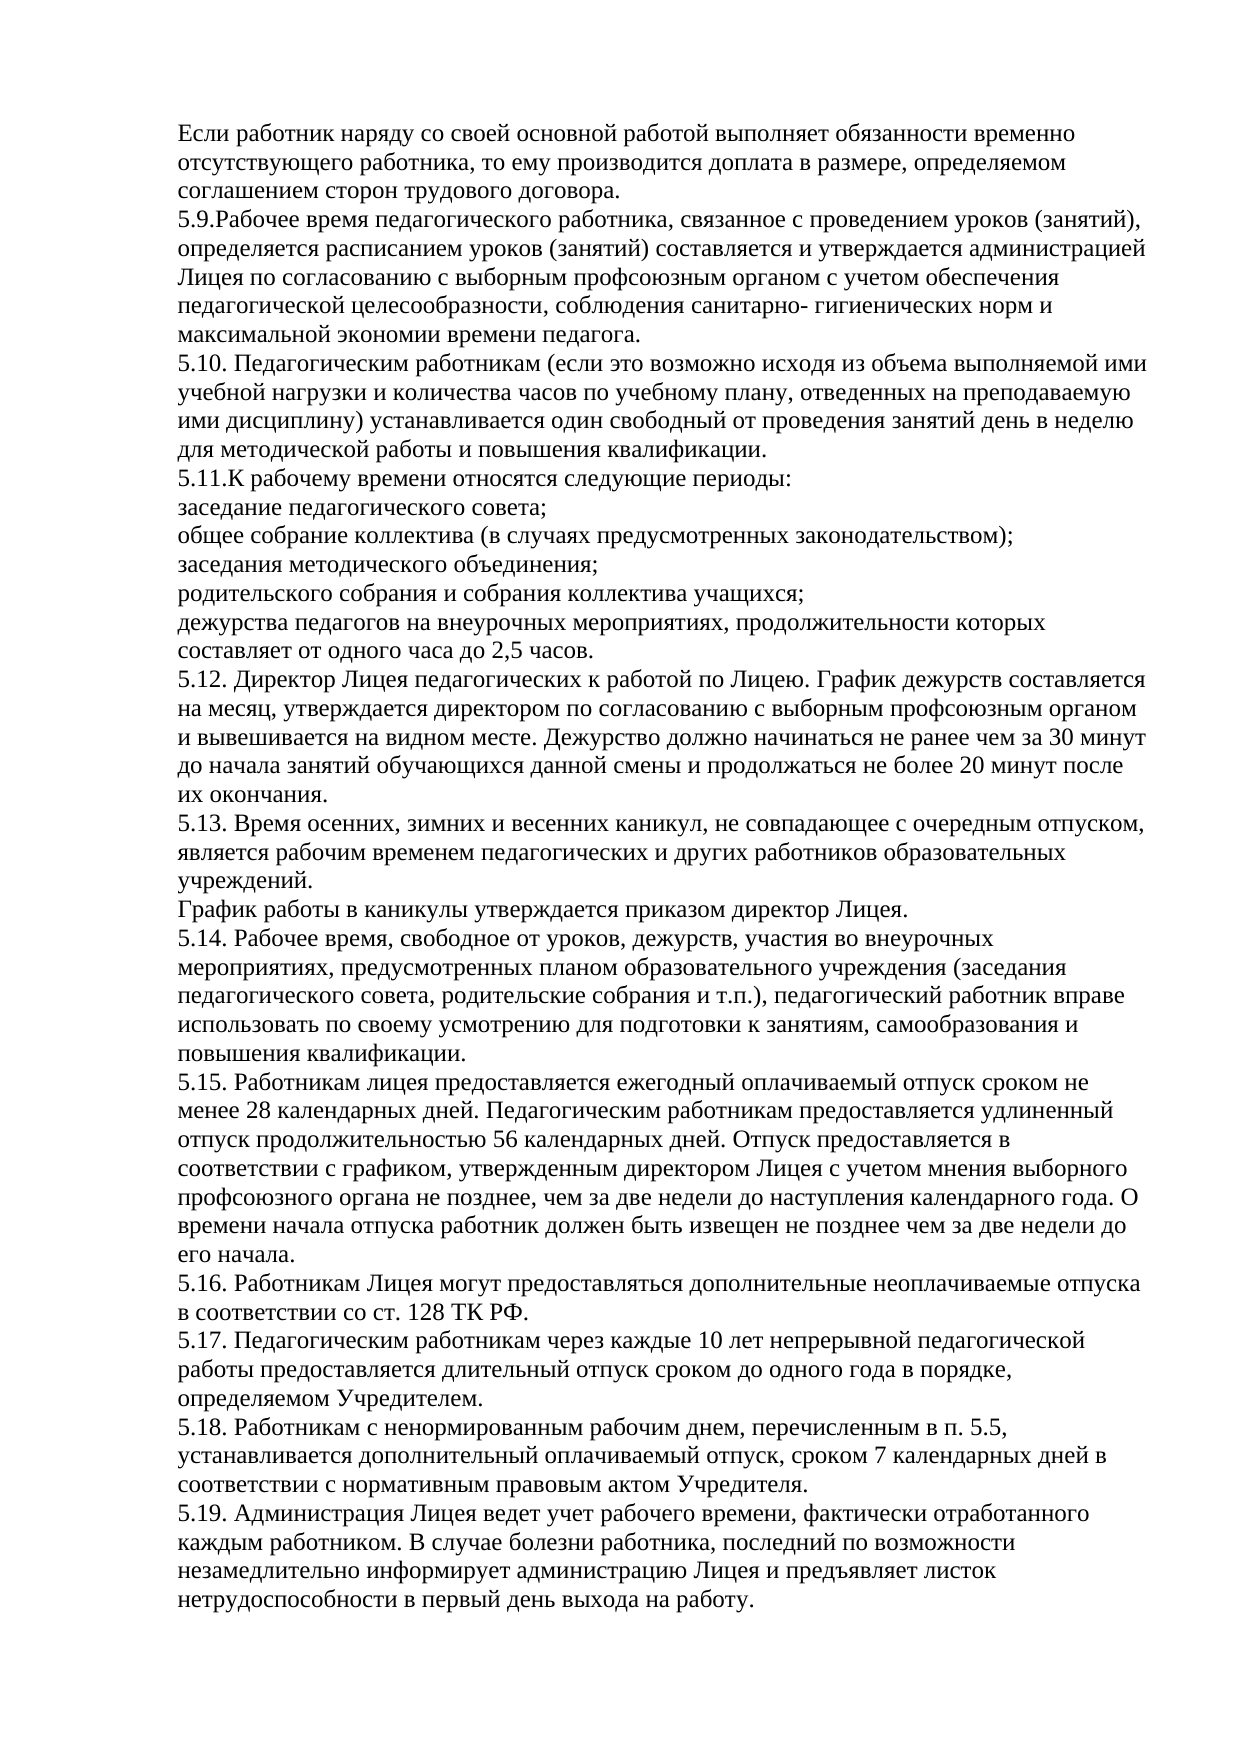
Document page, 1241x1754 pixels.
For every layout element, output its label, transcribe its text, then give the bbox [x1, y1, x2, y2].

text 5.16. Работникам Лицея могут предоставляться дополнительные неоплачиваемые отпуска в соответствии со ст. 128 ТК РФ. [177, 1268, 1152, 1326]
text дежурства педагогов на внеурочных мероприятиях, продолжительности которых составляет от одного часа до 2,5 часов. [177, 607, 1152, 664]
text общее собрание коллектива (в случаях предусмотренных законодательством); [177, 521, 1152, 549]
text заседания методического объединения; [177, 549, 1152, 578]
text 5.15. Работникам лицея предоставляется ежегодный оплачиваемый отпуск сроком не менее 28 календарных дней. Педагогическим работникам предоставляется удлиненный отпуск продолжительностью 56 календарных дней. Отпуск предоставляется в соответствии с графиком, утвержденным директором Лицея с учетом мнения выборного профсоюзного органа не позднее, чем за две недели до наступления календарного года. О времени начала отпуска работник должен быть извещен не позднее чем за две недели до его начала. [177, 1067, 1152, 1268]
text 5.11.К рабочему времени относятся следующие периоды: [177, 463, 1152, 492]
text 5.9.Рабочее время педагогического работника, связанное с проведением уроков (занятий), определяется расписанием уроков (занятий) составляется и утверждается администрацией Лицея по согласованию с выборным профсоюзным органом с учетом обеспечения педагогической целесообразности, соблюдения санитарно- гигиенических норм и максимальной экономии времени педагога. [177, 204, 1152, 348]
text Если работник наряду со своей основной работой выполняет обязанности временно отсутствующего работника, то ему производится доплата в размере, определяемом соглашением сторон трудового договора. [177, 118, 1152, 204]
text родительского собрания и собрания коллектива учащихся; [177, 578, 1152, 607]
text 5.14. Рабочее время, свободное от уроков, дежурств, участия во внеурочных мероприятиях, предусмотренных планом образовательного учреждения (заседания педагогического совета, родительские собрания и т.п.), педагогический работник вправе использовать по своему усмотрению для подготовки к занятиям, самообразования и повышения квалификации. [177, 923, 1152, 1067]
text заседание педагогического совета; [177, 492, 1152, 521]
text 5.10. Педагогическим работникам (если это возможно исходя из объема выполняемой ими учебной нагрузки и количества часов по учебному плану, отведенных на преподаваемую ими дисциплину) устанавливается один свободный от проведения занятий день в неделю для методической работы и повышения квалификации. [177, 348, 1152, 463]
text 5.17. Педагогическим работникам через каждые 10 лет непрерывной педагогической работы предоставляется длительный отпуск сроком до одного года в порядке, определяемом Учредителем. [177, 1326, 1152, 1412]
text 5.12. Директор Лицея педагогических к работой по Лицею. График дежурств составляется на месяц, утверждается директором по согласованию с выборным профсоюзным органом и вывешивается на видном месте. Дежурство должно начинаться не ранее чем за 30 минут до начала занятий обучающихся данной смены и продолжаться не более 20 минут после их окончания. [177, 664, 1152, 808]
text 5.19. Администрация Лицея ведет учет рабочего времени, фактически отработанного каждым работником. В случае болезни работника, последний по возможности незамедлительно информирует администрацию Лицея и предъявляет листок нетрудоспособности в первый день выхода на работу. [177, 1498, 1152, 1613]
text 5.13. Время осенних, зимних и весенних каникул, не совпадающее с очередным отпуском, является рабочим временем педагогических и других работников образовательных учреждений. [177, 808, 1152, 894]
text 5.18. Работникам с ненормированным рабочим днем, перечисленным в п. 5.5, устанавливается дополнительный оплачиваемый отпуск, сроком 7 календарных дней в соответствии с нормативным правовым актом Учредителя. [177, 1412, 1152, 1498]
text График работы в каникулы утверждается приказом директор Лицея. [177, 894, 1152, 923]
